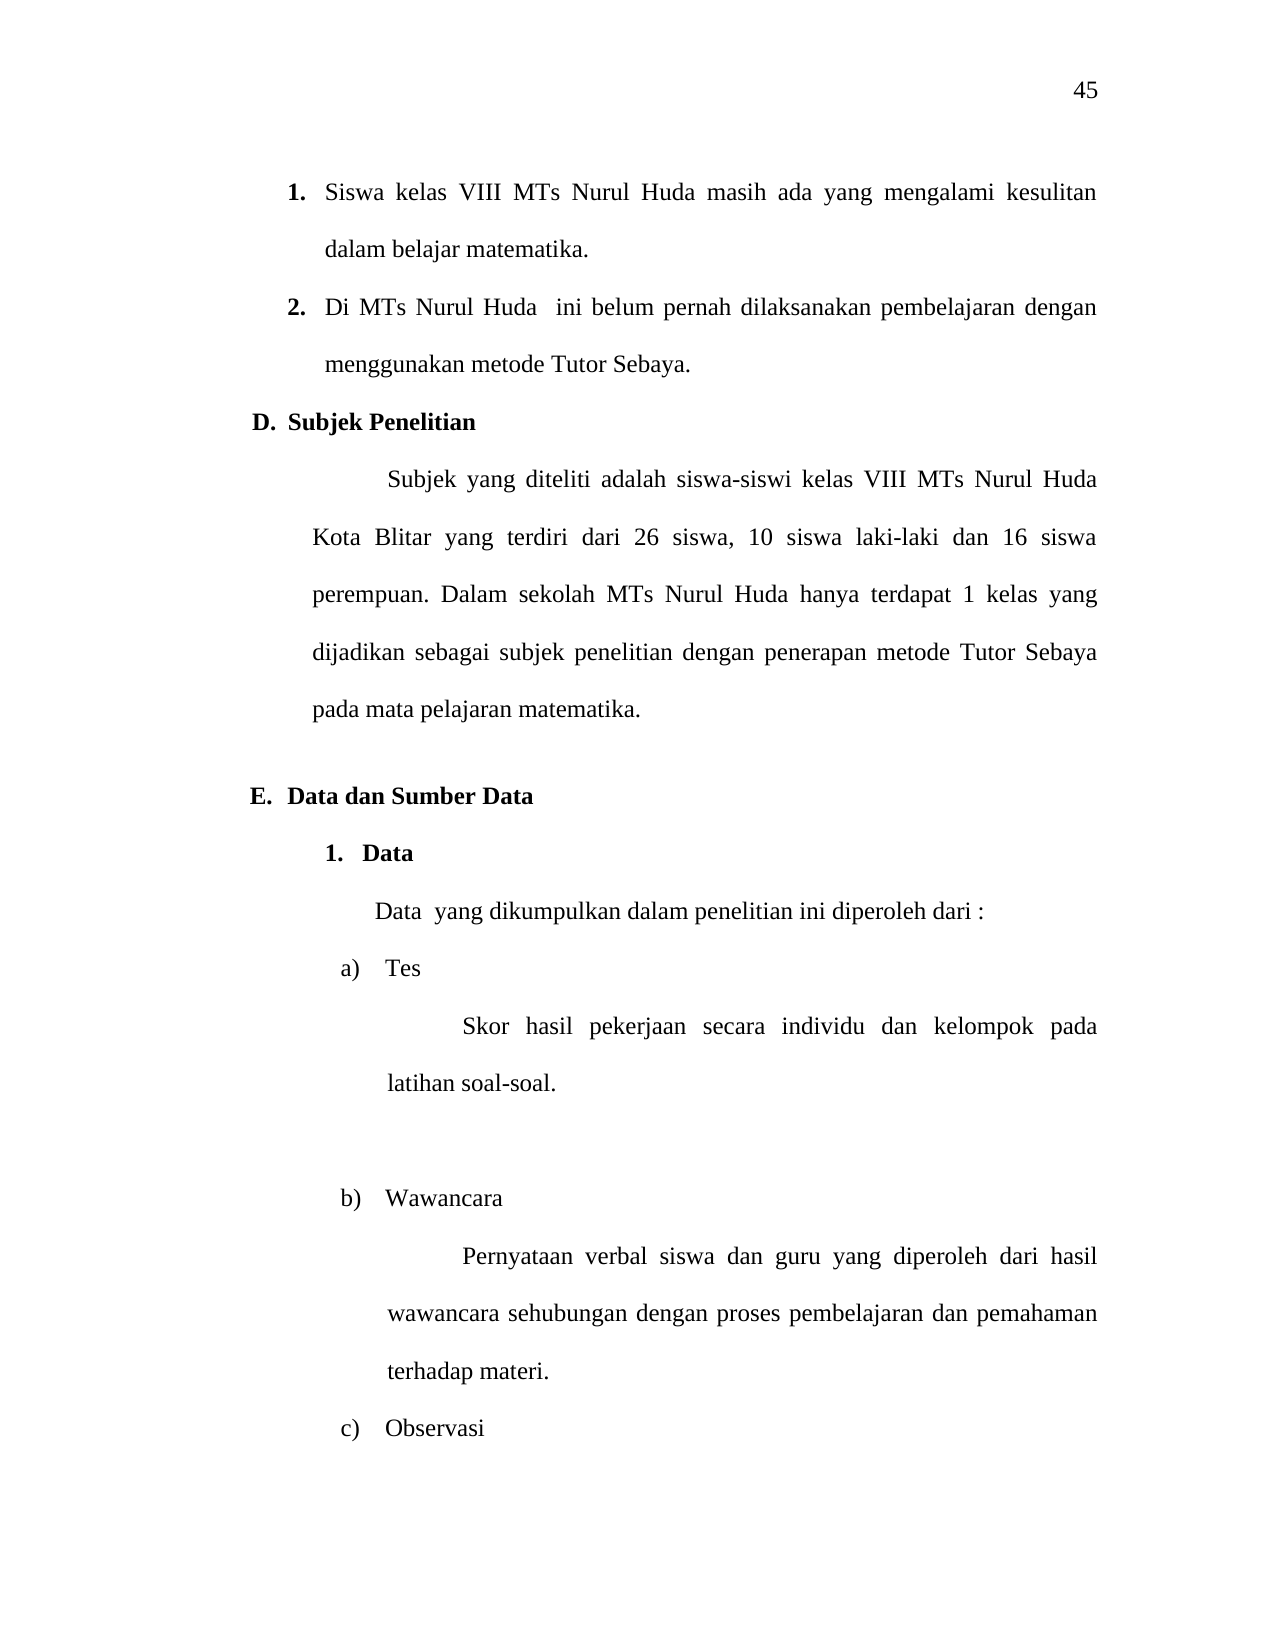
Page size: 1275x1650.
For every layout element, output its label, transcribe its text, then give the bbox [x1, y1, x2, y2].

text Skor hasil pekerjaan secara individu dan kelompok pada latihan soal-soal. [387, 1011, 1098, 1097]
list Di MTs Nurul Huda ini belum pernah dilaksanakan pembelajaran dengan menggunakan metode Tutor Sebaya. [287, 292, 1098, 378]
list Tes [340, 953, 1098, 982]
text Subjek yang diteliti adalah siswa-siswi kelas VIII MTs Nurul Huda Kota Blitar yang terdiri dari 26 siswa, 10 siswa laki-laki dan 16 siswa perempuan. Dalam sekolah MTs Nurul Huda hanya terdapat 1 kelas yang dijadikan sebagai subjek penelitian dengan penerapan metode Tutor Sebaya pada mata pelajaran matematika. [312, 464, 1098, 723]
text Data yang dikumpulkan dalam penelitian ini diperoleh dari : [287, 896, 1098, 924]
list Wawancara [340, 1183, 1098, 1212]
list Data [324, 838, 1098, 867]
list Observasi [340, 1413, 1098, 1442]
list Siswa kelas VIII MTs Nurul Huda masih ada yang mengalami kesulitan dalam belajar matematika. [287, 177, 1098, 263]
list Data dan Sumber Data [249, 781, 1098, 809]
list Subjek Penelitian [252, 407, 1098, 436]
text Pernyataan verbal siswa dan guru yang diperoleh dari hasil wawancara sehubungan dengan proses pembelajaran dan pemahaman terhadap materi. [387, 1241, 1098, 1384]
